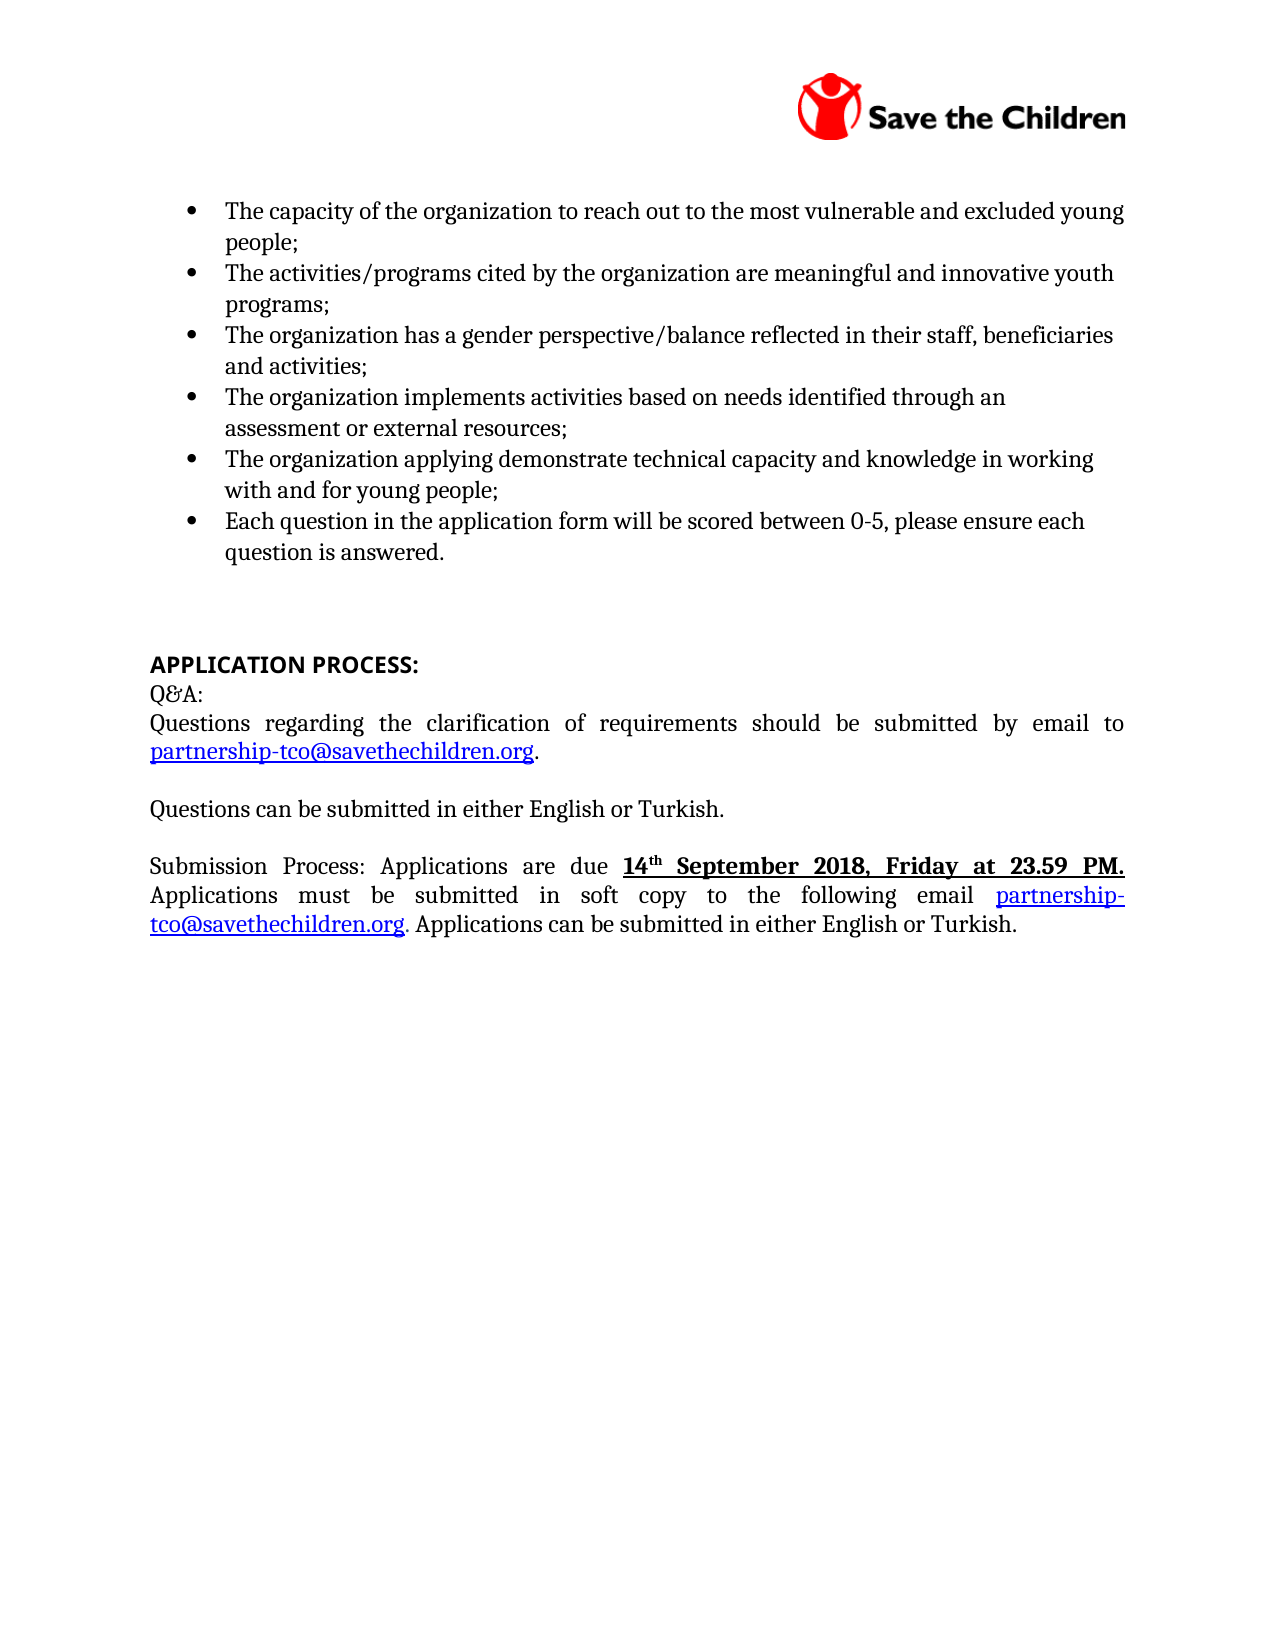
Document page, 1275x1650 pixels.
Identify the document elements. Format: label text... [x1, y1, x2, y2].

text Submission Process: Applications are due 14th September 2018, Friday at 23.59 PM. Applications must be submitted in soft copy to the following email partnership-tco@savethechildren.org. Applications can be submitted in either English or Turkish. [150, 852, 1125, 938]
text Q&A: [150, 680, 1125, 708]
text Questions can be submitted in either English or Turkish. [150, 795, 1125, 823]
list The capacity of the organization to reach out to the most vulnerable and excluded young people; [187, 197, 1125, 257]
text APPLICATION PROCESS: [150, 648, 1125, 680]
list The organization implements activities based on needs identified through an assessment or external resources; [187, 383, 1125, 443]
text Questions regarding the clarification of requirements should be submitted by email to partnership-tco@savethechildren.org. [150, 708, 1125, 766]
list The organization applying demonstrate technical capacity and knowledge in working with and for young people; [187, 445, 1125, 505]
list The organization has a gender perspective/balance reflected in their staff, beneficiaries and activities; [187, 321, 1125, 381]
picture [798, 73, 1125, 140]
list The activities/programs cited by the organization are meaningful and innovative youth programs; [187, 259, 1125, 319]
list Each question in the application form will be scored between 0-5, please ensure each question is answered. [187, 507, 1125, 567]
